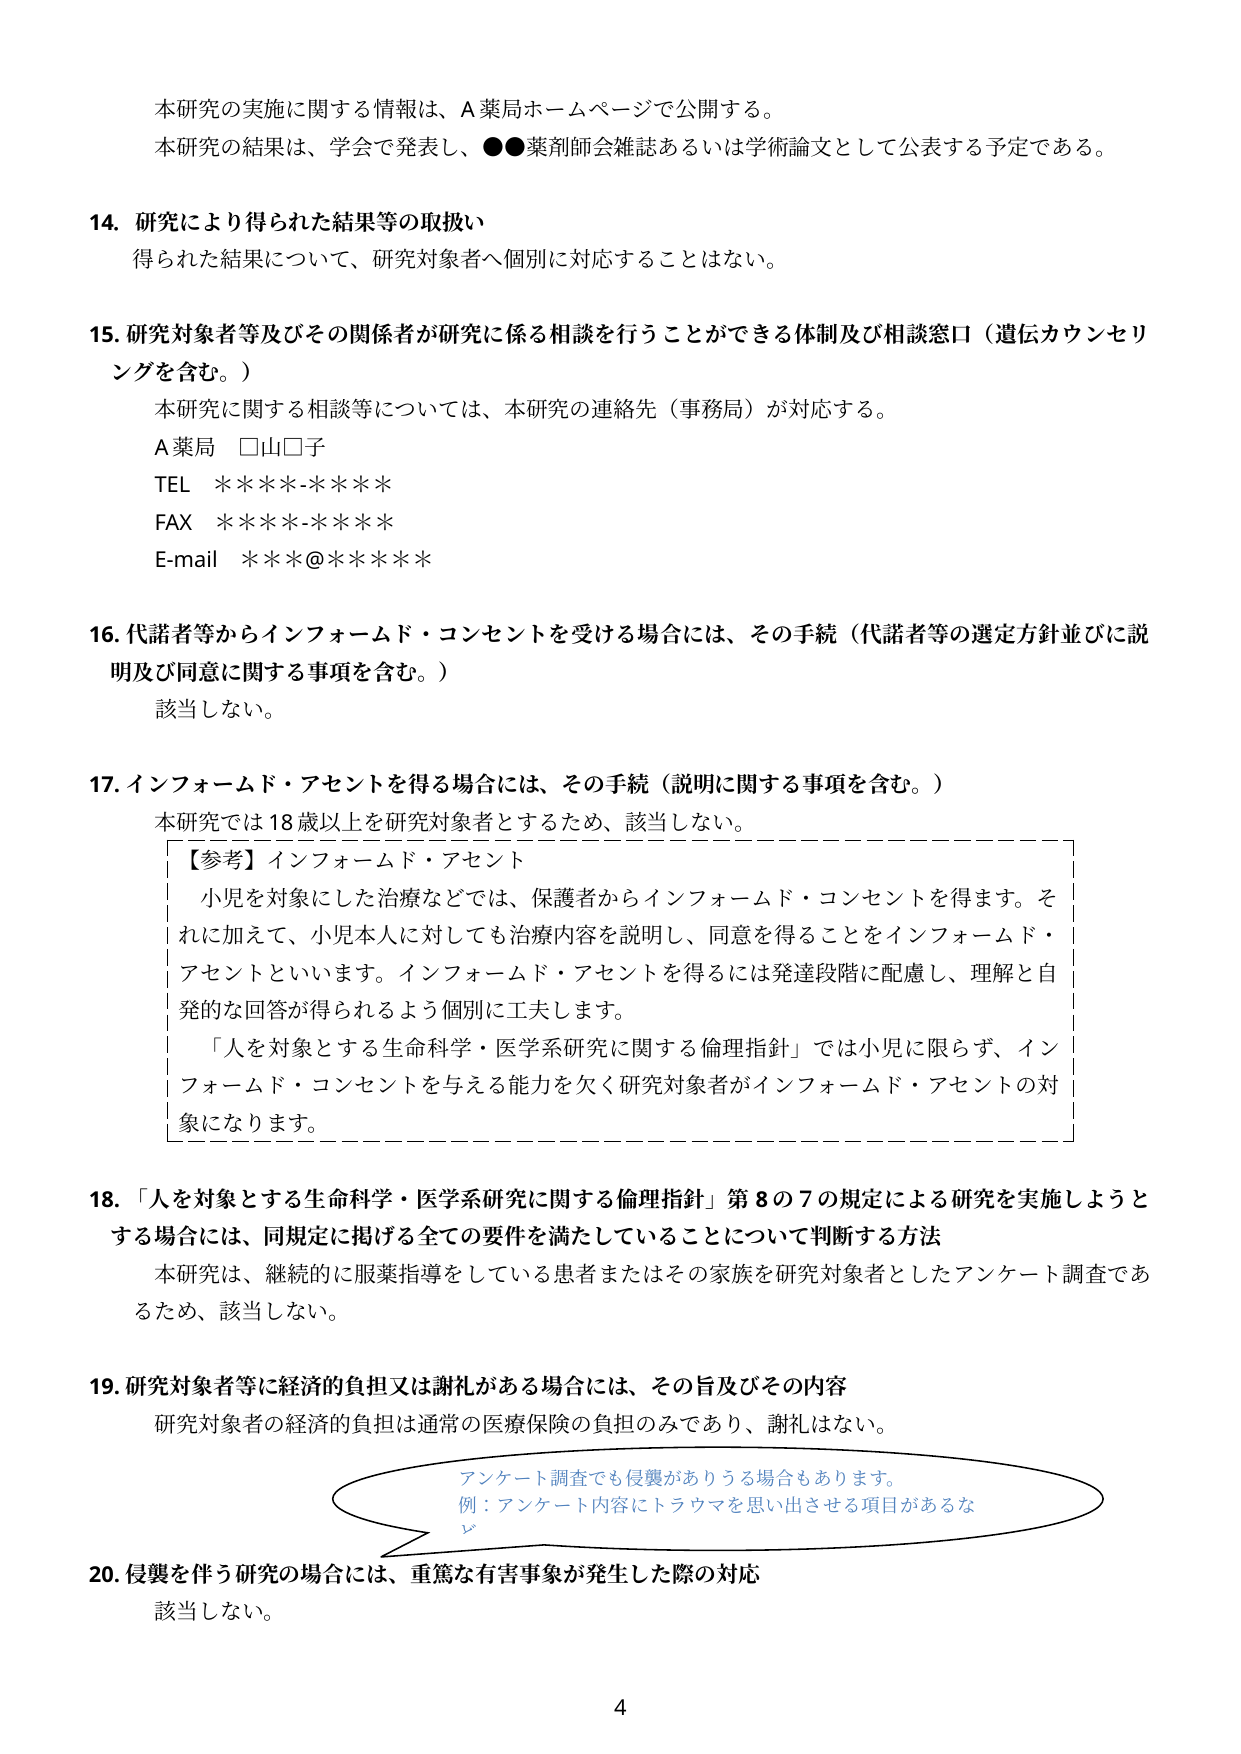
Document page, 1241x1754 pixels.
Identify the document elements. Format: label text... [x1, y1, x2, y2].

text 得られた結果について、研究対象者へ個別に対応することはない。 [89, 239, 1152, 277]
text FAX ＊＊＊＊-＊＊＊＊ [89, 502, 1152, 539]
text 16. 代諾者等からインフォームド・コンセントを受ける場合には、その手続（代諾者等の選定方針並びに説明及び同意に関する事項を含む。） [89, 614, 1152, 689]
text 本研究の結果は、学会で発表し、●●薬剤師会雑誌あるいは学術論文として公表する予定である。 [89, 127, 1152, 164]
text 該当しない。 [133, 689, 1152, 727]
text 本研究の実施に関する情報は、A薬局ホームページで公開する。 [89, 89, 1152, 127]
text A薬局 □山□子 [89, 427, 1152, 464]
text 14．研究により得られた結果等の取扱い [89, 202, 1152, 239]
text 17. インフォームド・アセントを得る場合には、その手続（説明に関する事項を含む。） [89, 764, 1152, 802]
text 20. 侵襲を伴う研究の場合には、重篤な有害事象が発生した際の対応 [89, 1554, 1152, 1592]
text 本研究に関する相談等については、本研究の連絡先（事務局）が対応する。 [89, 389, 1152, 427]
text 15. 研究対象者等及びその関係者が研究に係る相談を行うことができる体制及び相談窓口（遺伝カウンセリングを含む。） [89, 314, 1152, 389]
text 本研究は、継続的に服薬指導をしている患者またはその家族を研究対象者としたアンケート調査であるため、該当しない。 [132, 1254, 1152, 1329]
text E-mail ＊＊＊@＊＊＊＊＊ [89, 539, 1152, 577]
text 19. 研究対象者等に経済的負担又は謝礼がある場合には、その旨及びその内容 [89, 1367, 1152, 1404]
table_header 【参考】インフォームド・アセント 小児を対象にした治療などでは、保護者からインフォームド・コンセントを得ます。それに加えて、小児本人に対しても治療内容を説明し、同意を得ることをインフォームド・アセントといいます。インフォームド・アセントを得るには発達段階に配慮し、理解と自発的な回答が得られるよう個別に工夫します。 「人を対象とする生命科学・医学系研究に関する倫理指針」では小児に限らず、インフォームド・コンセントを与える能力を欠く研究対象者がインフォームド・アセントの対象になります。 [167, 840, 1073, 1141]
text 該当しない。 [89, 1592, 1152, 1629]
text 18. 「人を対象とする生命科学・医学系研究に関する倫理指針」第8の７の規定による研究を実施しようとする場合には、同規定に掲げる全ての要件を満たしていることについて判断する方法 [89, 1179, 1152, 1254]
text 本研究では18歳以上を研究対象者とするため、該当しない。 [89, 802, 1152, 839]
text 研究対象者の経済的負担は通常の医療保険の負担のみであり、謝礼はない。 [89, 1404, 1152, 1442]
text TEL ＊＊＊＊-＊＊＊＊ [89, 464, 1152, 502]
